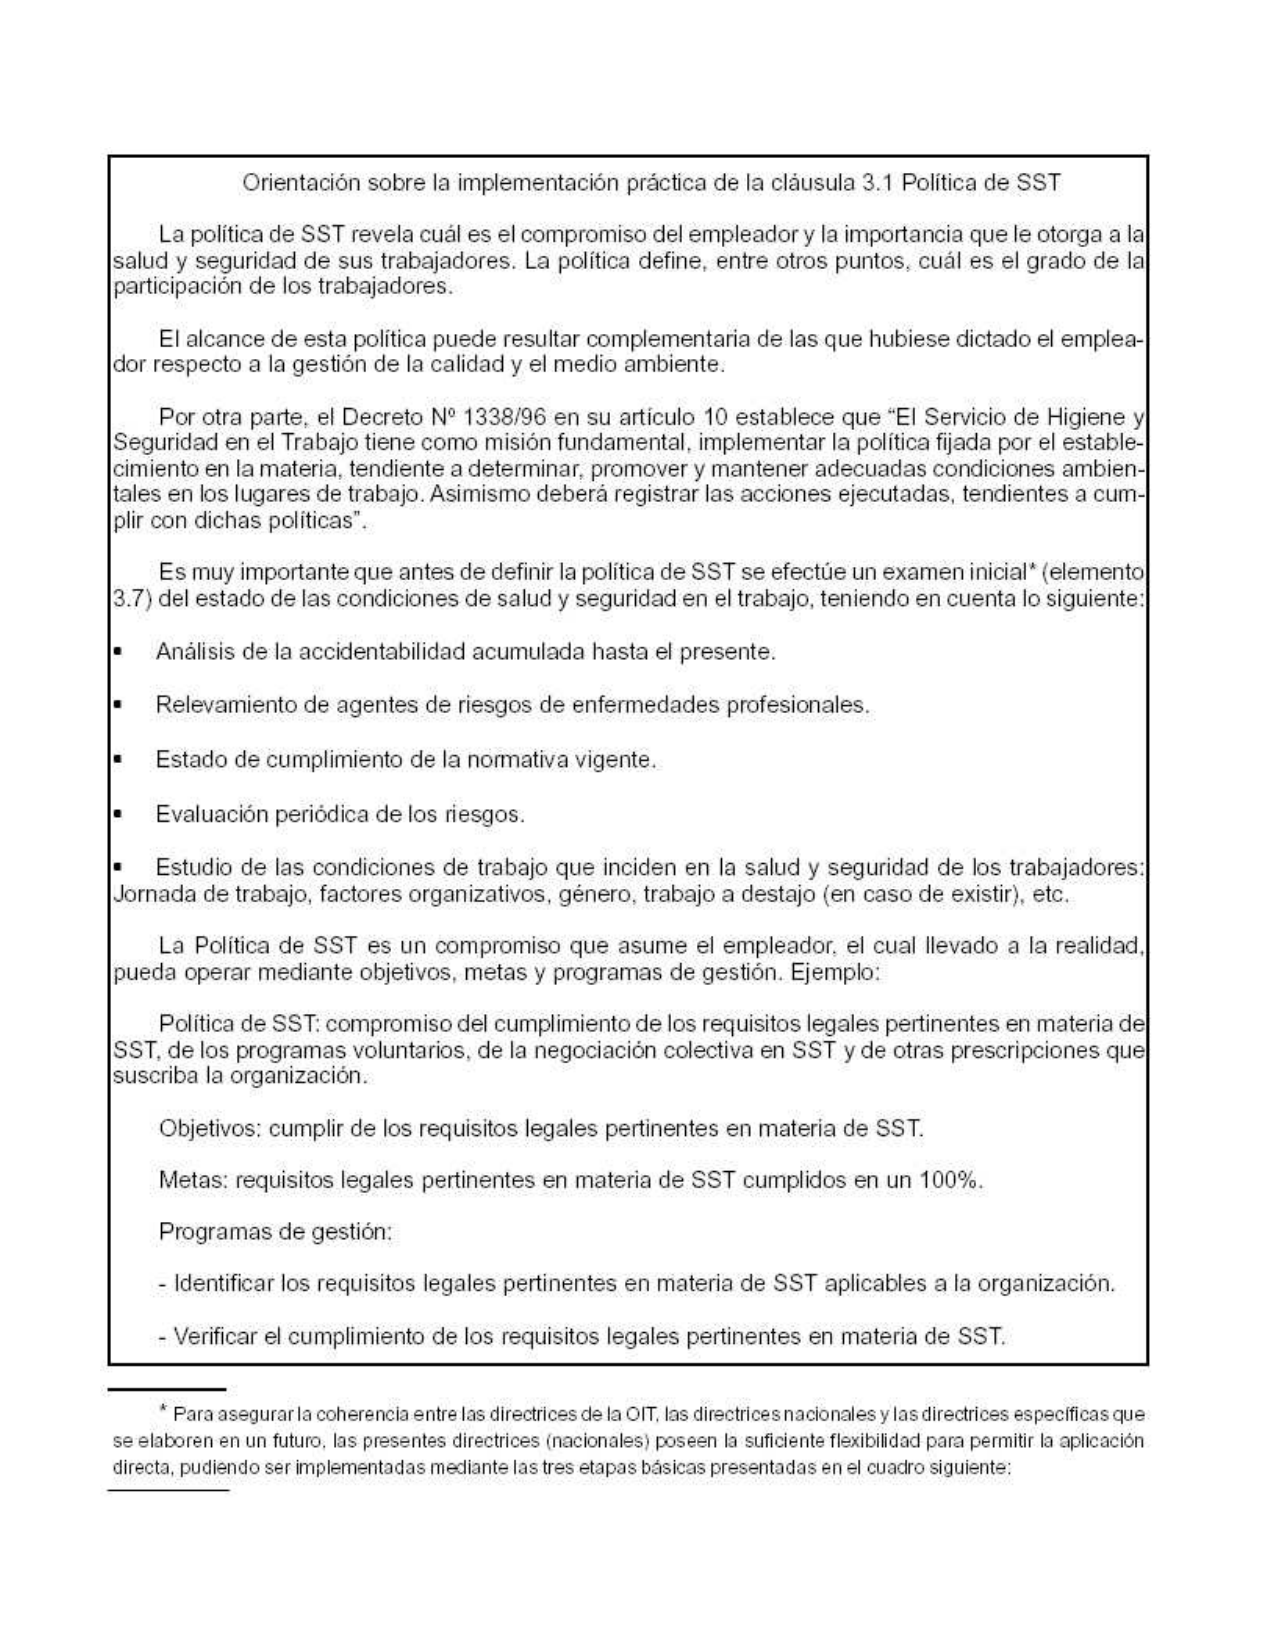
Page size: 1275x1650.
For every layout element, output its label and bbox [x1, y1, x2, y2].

picture [100, 147, 1159, 1503]
